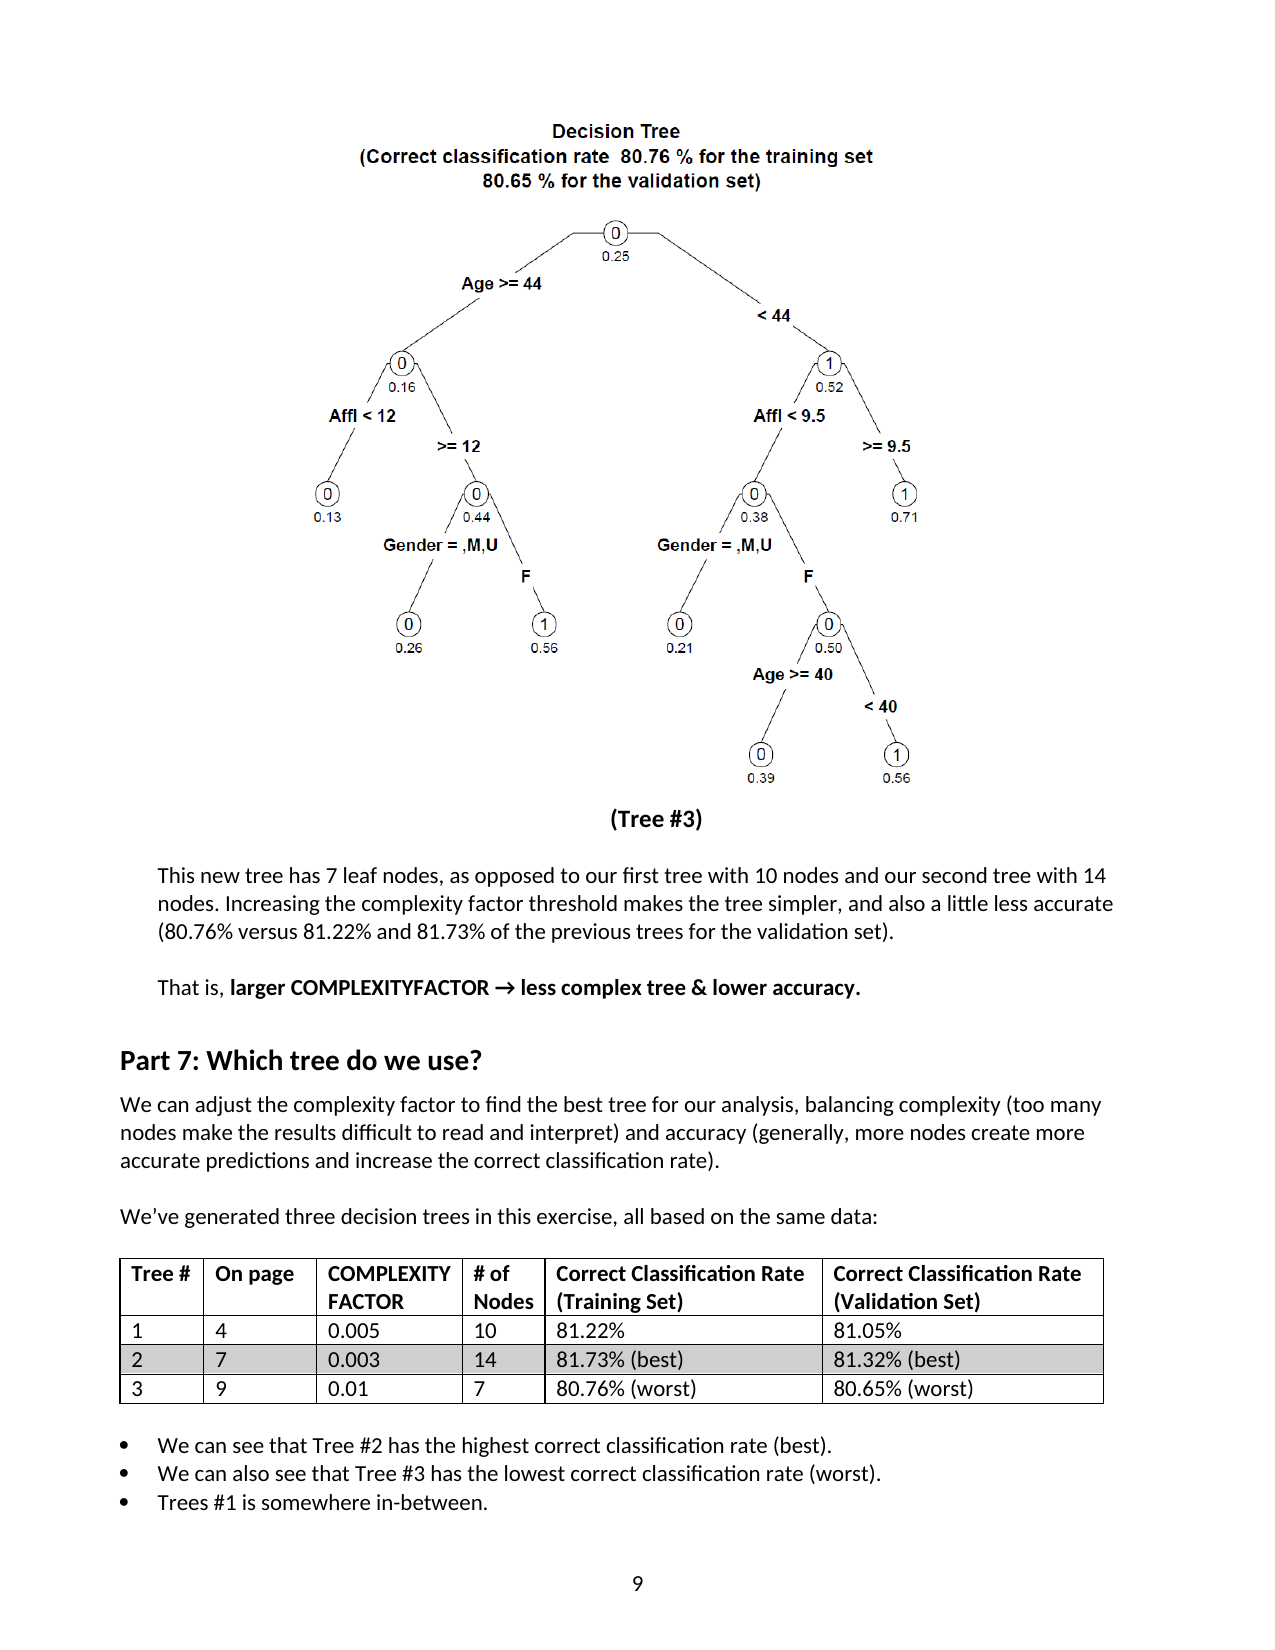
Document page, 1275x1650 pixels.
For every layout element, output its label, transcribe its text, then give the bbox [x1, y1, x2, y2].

table_cell 9 [204, 1375, 316, 1402]
table_header Correct Classification Rate (Training Set) [546, 1259, 822, 1315]
table_cell 7 [463, 1375, 544, 1402]
table_cell 81.05% [823, 1316, 1103, 1344]
table_cell 3 [121, 1375, 203, 1402]
table_cell 80.76% (worst) [546, 1375, 822, 1402]
table_cell 10 [463, 1316, 544, 1344]
table_header Correct Classification Rate (Validation Set) [823, 1259, 1103, 1315]
table_cell 14 [463, 1345, 544, 1373]
list We can see that Tree #2 has the highest correct classification rate (best). [120, 1432, 1155, 1459]
table_cell 0.003 [317, 1345, 462, 1373]
text We’ve generated three decision trees in this exercise, all based on the same data: [120, 1174, 1155, 1230]
table_header Tree # [121, 1259, 203, 1315]
table_cell 2 [121, 1345, 203, 1373]
table_cell 81.73% (best) [546, 1345, 822, 1373]
table_cell 81.32% (best) [823, 1345, 1103, 1373]
subtitle Part 7: Which tree do we use? [120, 1042, 1155, 1078]
table_cell 4 [204, 1316, 316, 1344]
table_cell 7 [204, 1345, 316, 1373]
list Trees #1 is somewhere in-between. [120, 1488, 1155, 1516]
list (Tree #3) [157, 803, 1155, 833]
table_cell 0.01 [317, 1375, 462, 1402]
list We can also see that Tree #3 has the lowest correct classification rate (worst). [120, 1459, 1155, 1488]
table_header On page [204, 1259, 316, 1315]
table_header # of Nodes [463, 1259, 544, 1315]
picture [270, 120, 956, 803]
text We can adjust the complexity factor to find the best tree for our analysis, balancing complexity (too many nodes make the results difficult to read and interpret) and accuracy (generally, more nodes create more accurate predictions and increase the correct classification rate). [120, 1090, 1155, 1174]
table_cell 80.65% (worst) [823, 1375, 1103, 1402]
table_header COMPLEXITY FACTOR [317, 1259, 462, 1315]
table_cell 0.005 [317, 1316, 462, 1344]
list That is, larger COMPLEXITYFACTOR → less complex tree & lower accuracy. [157, 973, 1155, 1029]
table_cell 1 [121, 1316, 203, 1344]
table_cell 81.22% [546, 1316, 822, 1344]
list This new tree has 7 leaf nodes, as opposed to our first tree with 10 nodes and our second tree with 14 nodes. Increasing the complexity factor threshold makes the tree simpler, and also a little less accurate (80.76% versus 81.22% and 81.73% of the previous trees for the validation set). [157, 861, 1155, 945]
